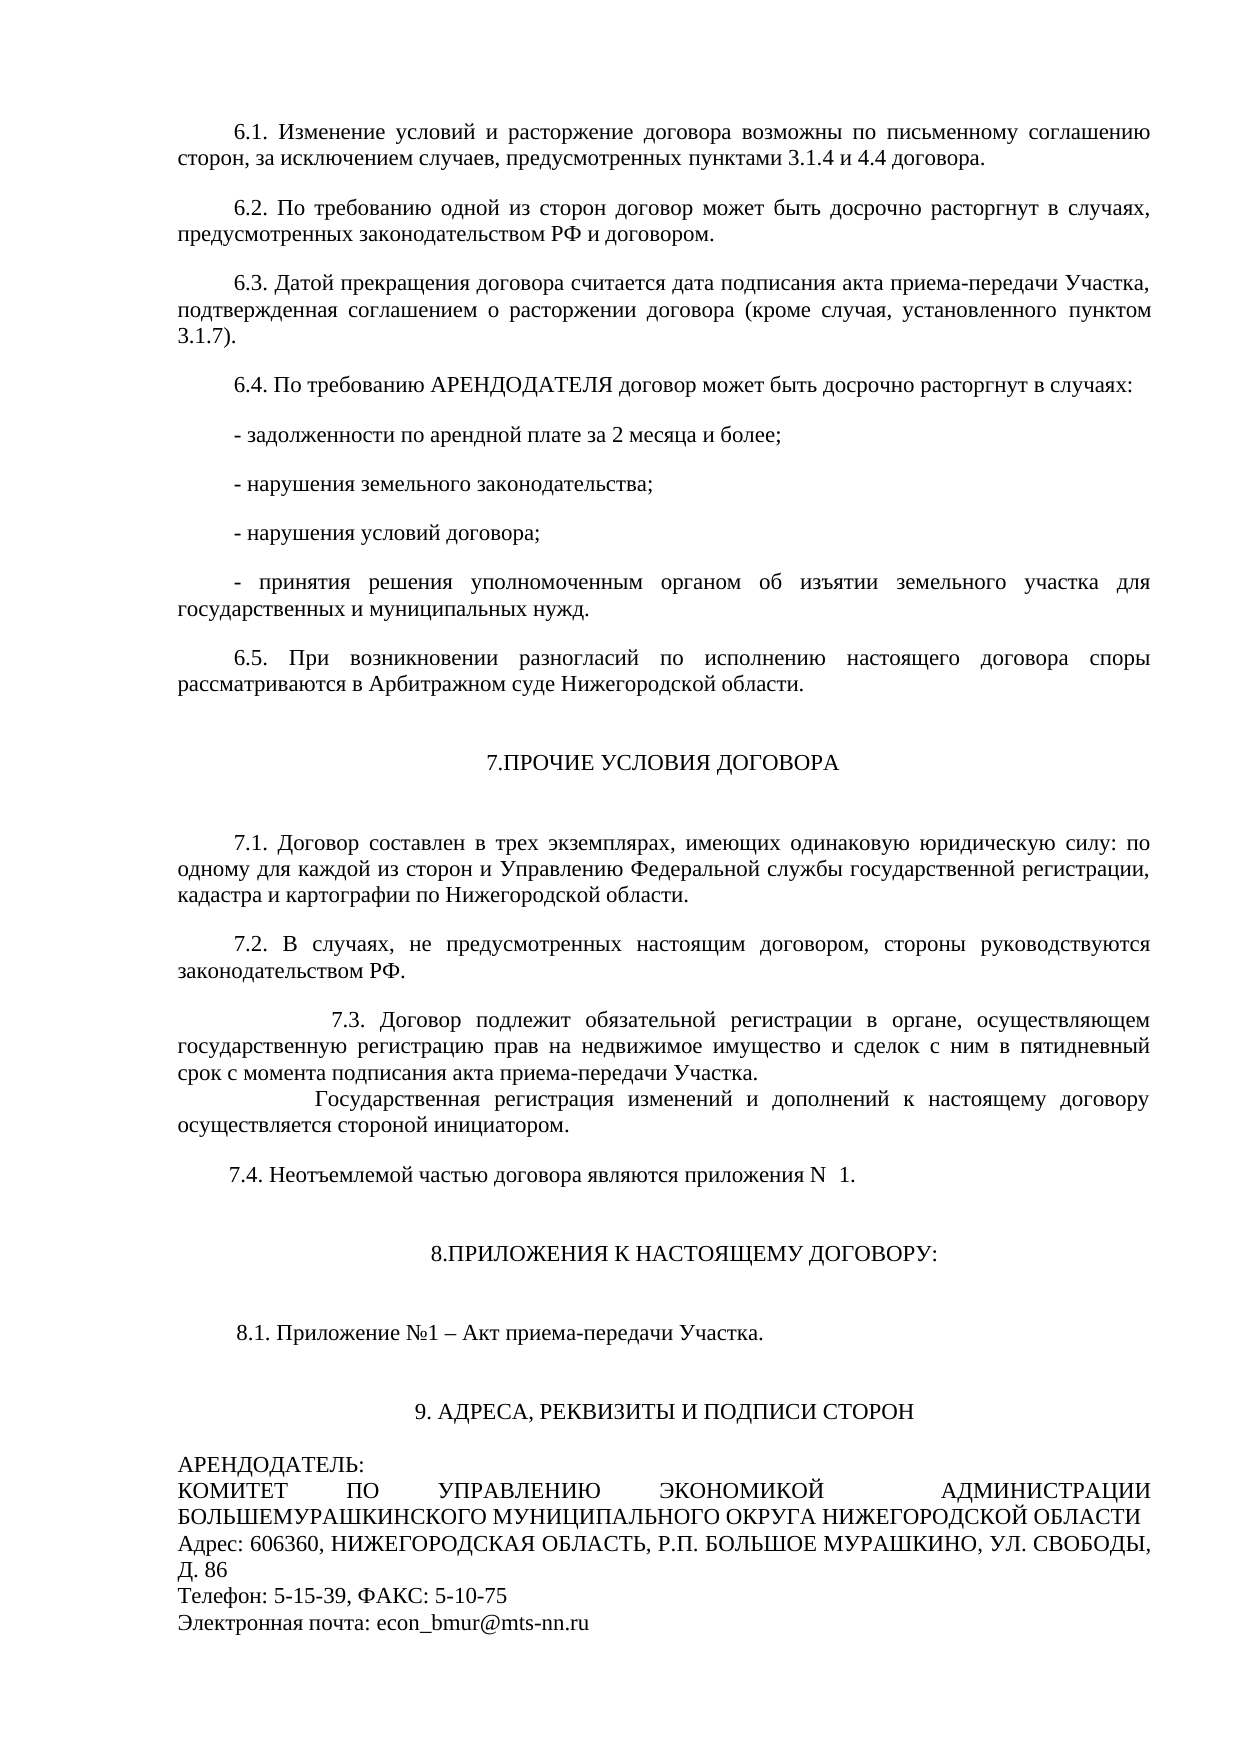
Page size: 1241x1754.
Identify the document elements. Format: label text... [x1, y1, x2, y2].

text Государственная регистрация изменений и дополнений к настоящему договору осуществляется стороной инициатором. [177, 1085, 1152, 1138]
text 6.3. Датой прекращения договора считается дата подписания акта приема-передачи Участка, подтвержденная соглашением о расторжении договора (кроме случая, установленного пунктом 3.1.7). [177, 269, 1152, 348]
text 7.ПРОЧИЕ УСЛОВИЯ ДОГОВОРА [177, 749, 1152, 776]
text 6.4. По требованию АРЕНДОДАТЕЛЯ договор может быть досрочно расторгнут в случаях: [177, 371, 1152, 398]
text 8.1. Приложение №1 – Акт приема-передачи Участка. [177, 1319, 1152, 1345]
text 7.4. Неотъемлемой частью договора являются приложения N 1. [177, 1161, 1152, 1187]
text - нарушения земельного законодательства; [177, 470, 1152, 496]
text 7.3. Договор подлежит обязательной регистрации в органе, осуществляющем государственную регистрацию прав на недвижимое имущество и сделок с ним в пятидневный срок с момента подписания акта приема-передачи Участка. [177, 1006, 1152, 1085]
text АРЕНДОДАТЕЛЬ: [177, 1451, 1152, 1477]
text КОМИТЕТ ПО УПРАВЛЕНИЮ ЭКОНОМИКОЙ АДМИНИСТРАЦИИ БОЛЬШЕМУРАШКИНСКОГО МУНИЦИПАЛЬНОГО ОКРУГА НИЖЕГОРОДСКОЙ ОБЛАСТИ [177, 1477, 1152, 1530]
text 6.1. Изменение условий и расторжение договора возможны по письменному соглашению сторон, за исключением случаев, предусмотренных пунктами 3.1.4 и 4.4 договора. [177, 118, 1152, 171]
text 7.2. В случаях, не предусмотренных настоящим договором, стороны руководствуются законодательством РФ. [177, 931, 1152, 983]
text 7.1. Договор составлен в трех экземплярах, имеющих одинаковую юридическую силу: по одному для каждой из сторон и Управлению Федеральной службы государственной регистрации, кадастра и картографии по Нижегородской области. [177, 828, 1152, 908]
text 6.2. По требованию одной из сторон договор может быть досрочно расторгнут в случаях, предусмотренных законодательством РФ и договором. [177, 194, 1152, 246]
text - задолженности по арендной плате за 2 месяца и более; [177, 421, 1152, 447]
text Электронная почта: econ_bmur@mts-nn.ru [177, 1609, 1152, 1635]
text 8.ПРИЛОЖЕНИЯ К НАСТОЯЩЕМУ ДОГОВОРУ: [177, 1240, 1152, 1266]
text 6.5. При возникновении разногласий по исполнению настоящего договора споры рассматриваются в Арбитражном суде Нижегородской области. [177, 644, 1152, 697]
text Телефон: 5-15-39, ФАКС: 5-10-75 [177, 1582, 1152, 1609]
text 9. АДРЕСА, РЕКВИЗИТЫ И ПОДПИСИ СТОРОН [177, 1398, 1152, 1424]
text Адрес: 606360, НИЖЕГОРОДСКАЯ ОБЛАСТЬ, Р.П. БОЛЬШОЕ МУРАШКИНО, УЛ. СВОБОДЫ, Д. 86 [177, 1530, 1152, 1582]
text - принятия решения уполномоченным органом об изъятии земельного участка для государственных и муниципальных нужд. [177, 568, 1152, 621]
text - нарушения условий договора; [177, 519, 1152, 546]
